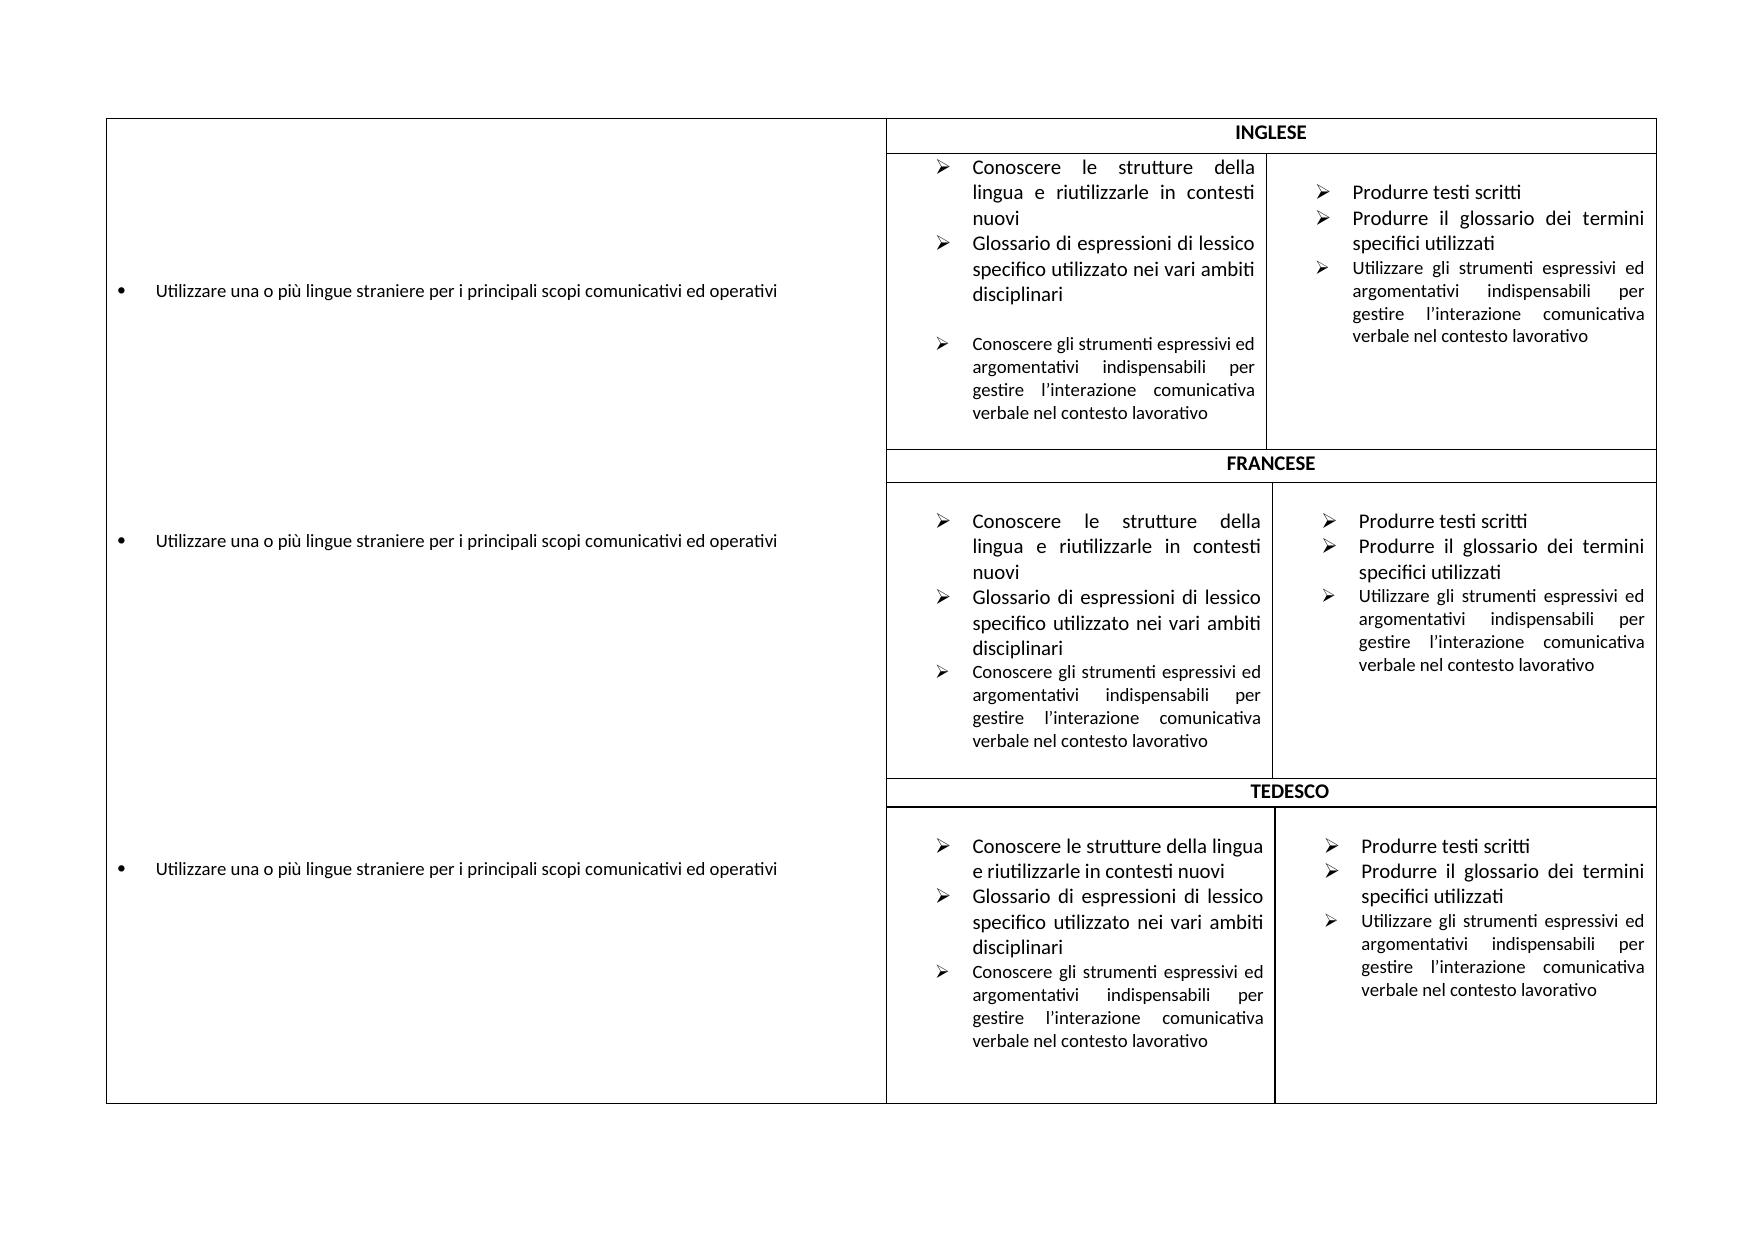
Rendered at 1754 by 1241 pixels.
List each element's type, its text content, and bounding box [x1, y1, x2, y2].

table_cell INGLESE [887, 119, 1656, 153]
table_cell Conoscere le strutture della lingua e riutilizzarle in contesti nuovi Glossario di espressioni di lessico specifico utilizzato nei vari ambiti disciplinari Conoscere gli strumenti espressivi ed argomentativi indispensabili per gestire l’interazione comunicativa verbale nel contesto lavorativo [887, 154, 1266, 449]
table_cell TEDESCO [887, 779, 1656, 806]
table_cell Produrre testi scritti Produrre il glossario dei termini specifici utilizzati Utilizzare gli strumenti espressivi ed argomentativi indispensabili per gestire l’interazione comunicativa verbale nel contesto lavorativo [1267, 154, 1656, 449]
table_cell FRANCESE [887, 450, 1656, 482]
table_cell Produrre testi scritti Produrre il glossario dei termini specifici utilizzati Utilizzare gli strumenti espressivi ed argomentativi indispensabili per gestire l’interazione comunicativa verbale nel contesto lavorativo [1273, 483, 1656, 778]
table_cell Conoscere le strutture della lingua e riutilizzarle in contesti nuovi Glossario di espressioni di lessico specifico utilizzato nei vari ambiti disciplinari Conoscere gli strumenti espressivi ed argomentativi indispensabili per gestire l’interazione comunicativa verbale nel contesto lavorativo [887, 808, 1274, 1102]
table_cell Conoscere le strutture della lingua e riutilizzarle in contesti nuovi Glossario di espressioni di lessico specifico utilizzato nei vari ambiti disciplinari Conoscere gli strumenti espressivi ed argomentativi indispensabili per gestire l’interazione comunicativa verbale nel contesto lavorativo [887, 483, 1272, 778]
table_cell Produrre testi scritti Produrre il glossario dei termini specifici utilizzati Utilizzare gli strumenti espressivi ed argomentativi indispensabili per gestire l’interazione comunicativa verbale nel contesto lavorativo [1276, 808, 1656, 1102]
